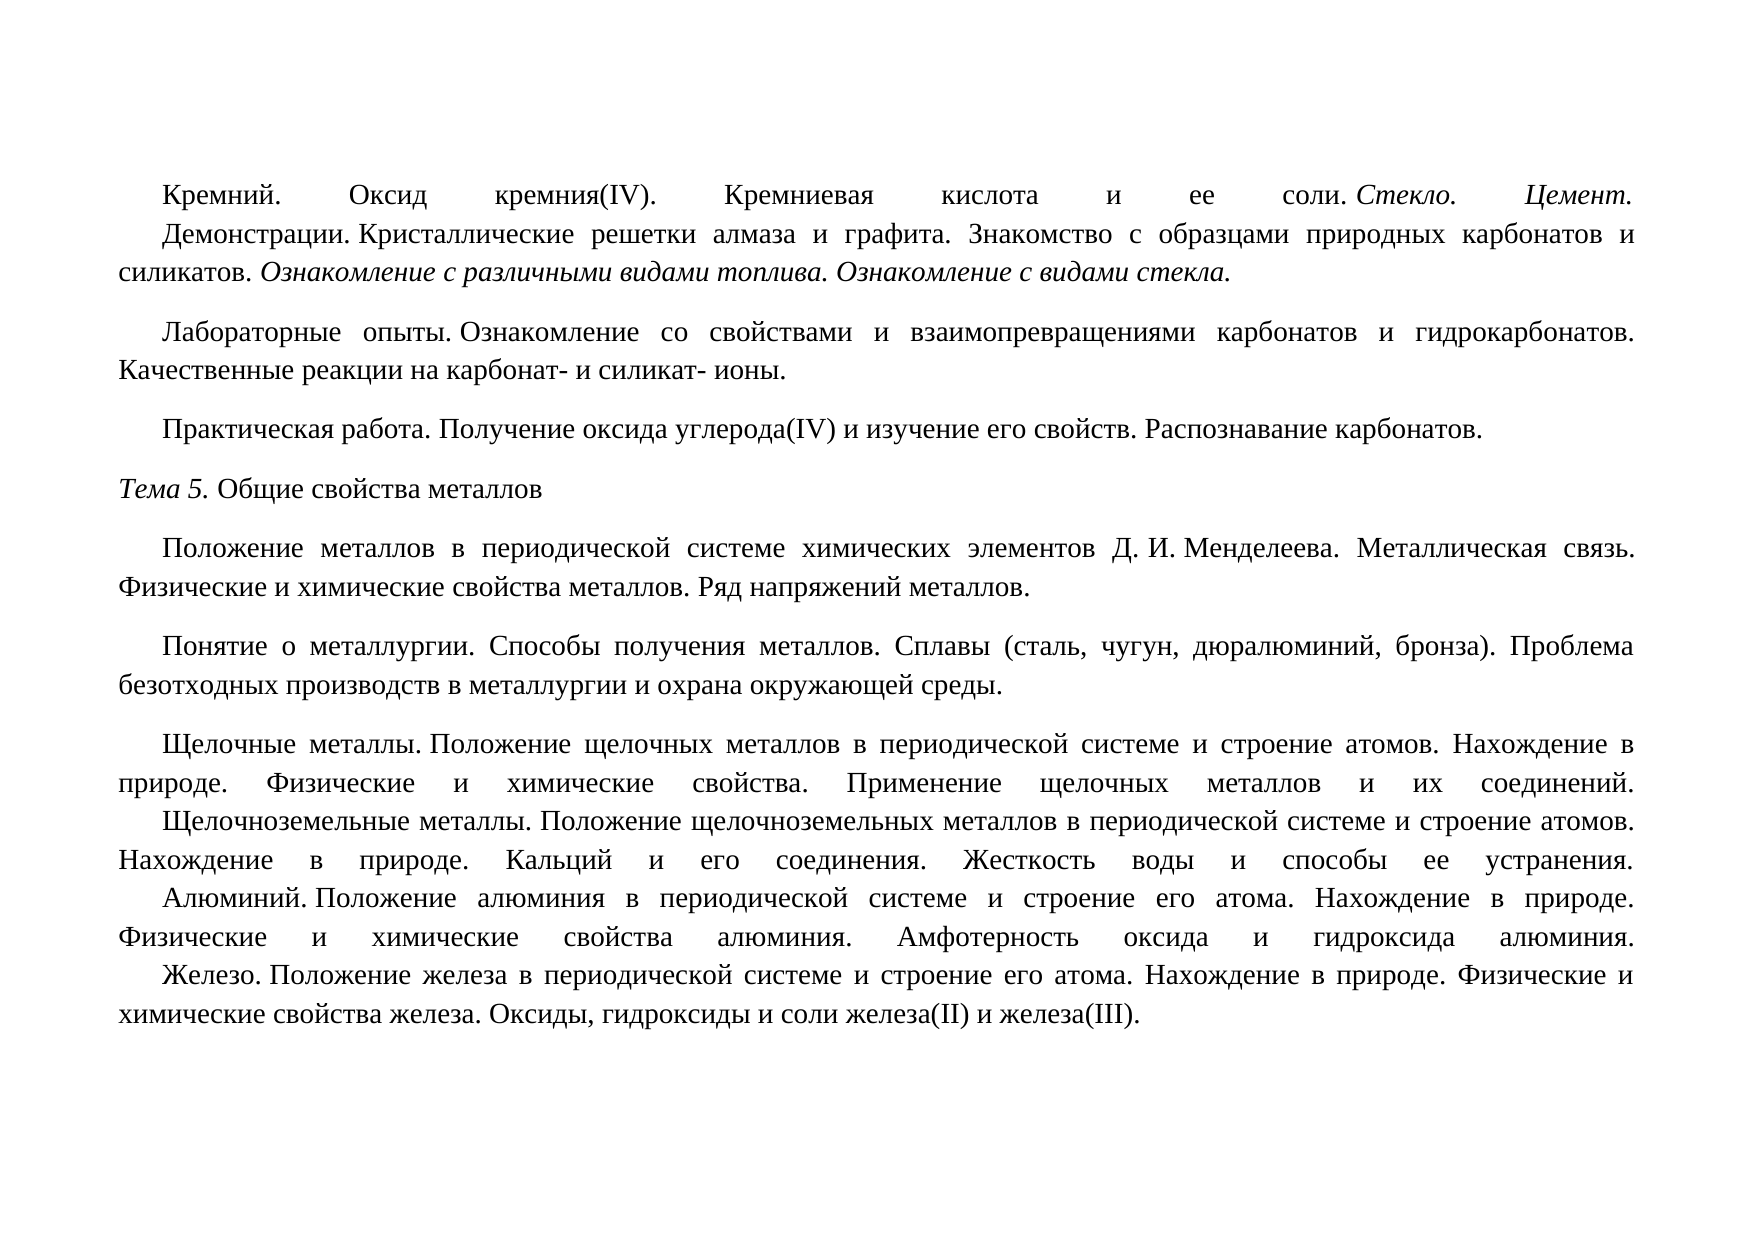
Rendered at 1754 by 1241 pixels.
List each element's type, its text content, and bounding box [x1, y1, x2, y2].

text Практическая работа. Получение оксида углерода(IV) и изучение его свойств. Распознавание карбонатов. [118, 412, 1636, 445]
text Понятие о металлургии. Способы получения металлов. Сплавы (сталь, чугун, дюралюминий, бронза). Проблема безотходных производств в металлургии и охрана окружающей среды. [118, 628, 1636, 700]
text Лабораторные опыты. Ознакомление со свойствами и взаимопревращениями карбонатов и гидрокарбонатов. Качественные реакции на карбонат- и силикат- ионы. [118, 314, 1636, 386]
text Щелочные металлы. Положение щелочных металлов в периодической системе и строение атомов. Нахождение в природе. Физические и химические свойства. Применение щелочных металлов и их соединений. Щелочноземельные металлы. Положение щелочноземельных металлов в периодической системе и строение атомов. Нахождение в природе. Кальций и его соединения. Жесткость воды и способы ее устранения. Алюминий. Положение алюминия в периодической системе и строение его атома. Нахождение в природе. Физические и химические свойства алюминия. Амфотерность оксида и гидроксида алюминия. Железо. Положение железа в периодической системе и строение его атома. Нахождение в природе. Физические и химические свойства железа. Оксиды, гидроксиды и соли железа(II) и железа(III). [118, 726, 1636, 1029]
text Кремний. Оксид кремния(IV). Кремниевая кислота и ее соли. Стекло. Цемент. Демонстрации. Кристаллические решетки алмаза и графита. Знакомство с образцами природных карбонатов и силикатов. Ознакомление с различными видами топлива. Ознакомление с видами стекла. [118, 177, 1636, 288]
text Тема 5. Общие свойства металлов [118, 471, 1636, 504]
text Положение металлов в периодической системе химических элементов Д. И. Менделеева. Металлическая связь. Физические и химические свойства металлов. Ряд напряжений металлов. [118, 530, 1636, 602]
